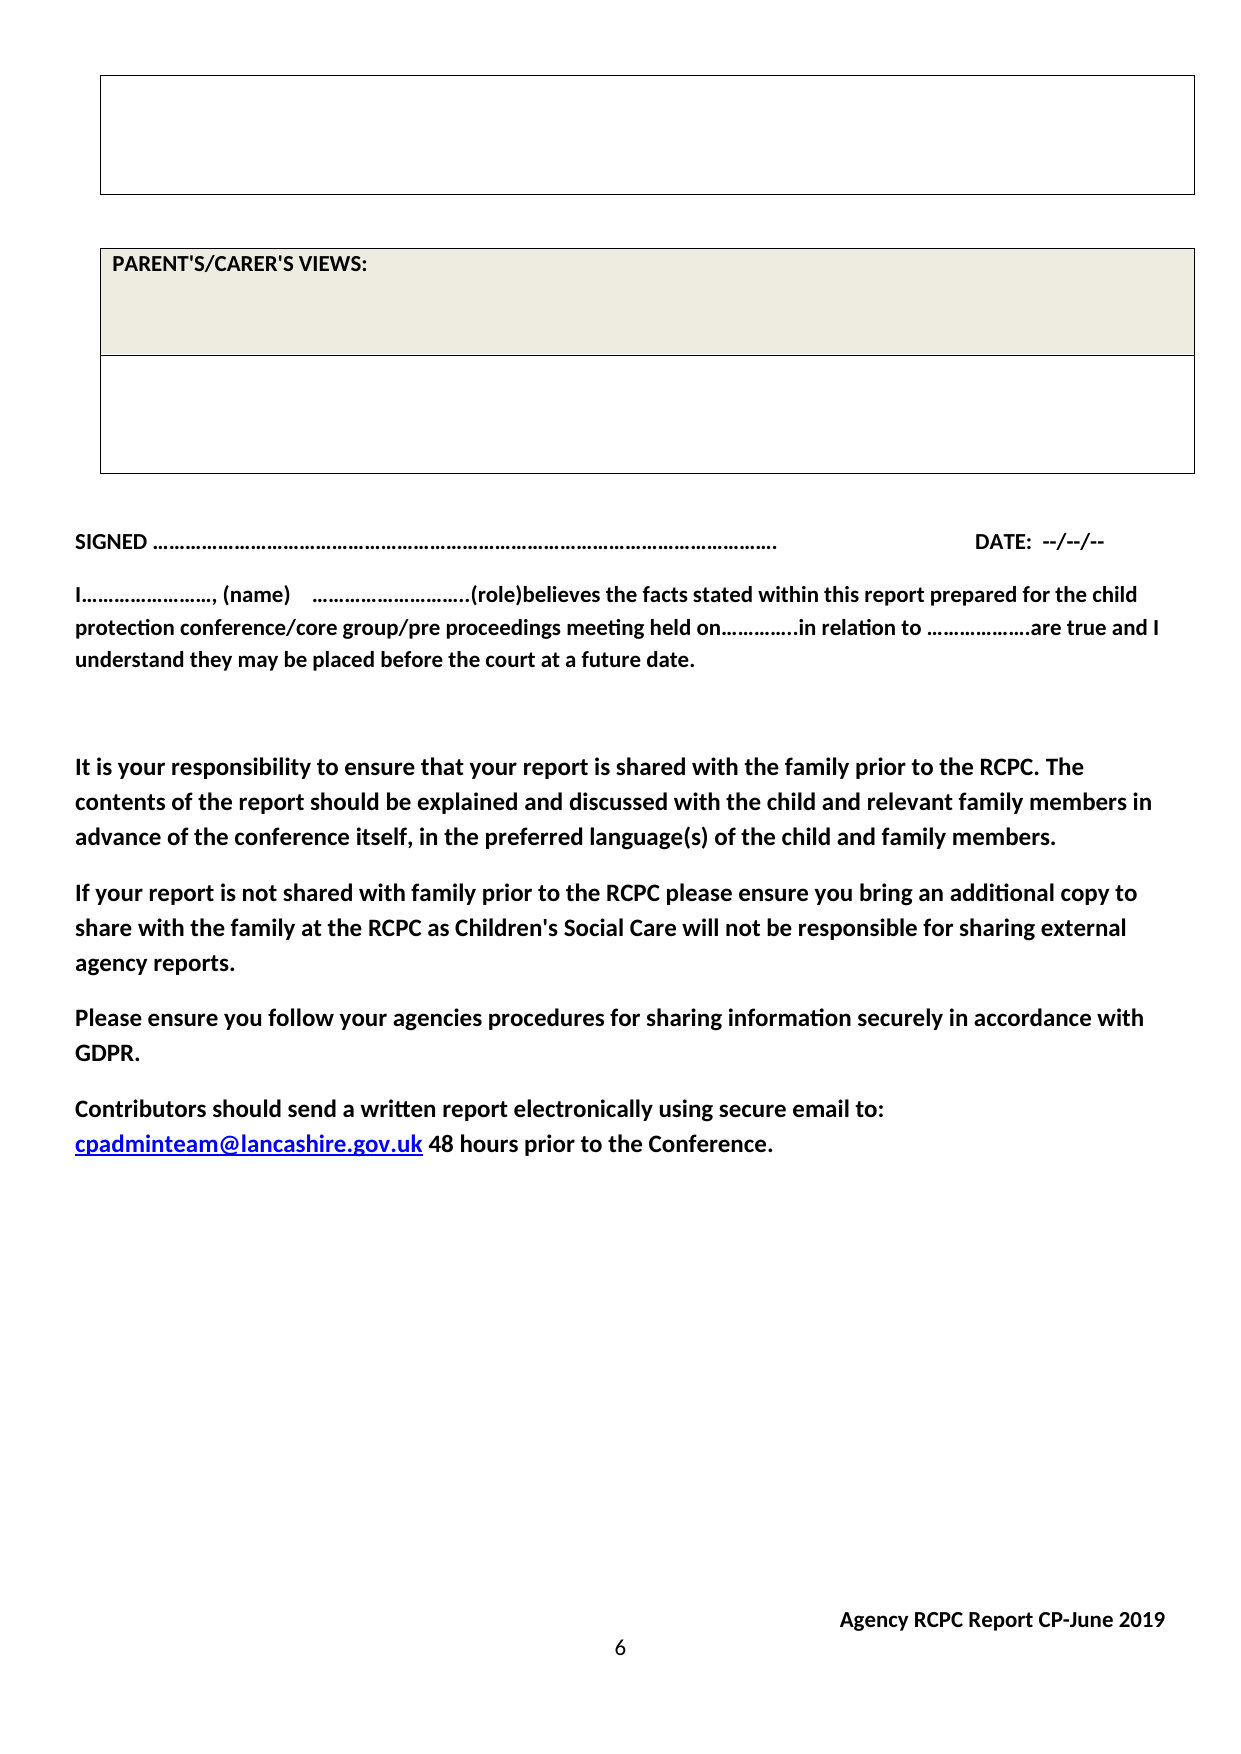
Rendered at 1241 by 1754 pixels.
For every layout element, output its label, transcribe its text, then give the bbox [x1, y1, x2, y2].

text It is your responsibility to ensure that your report is shared with the family prior to the RCPC. The contents of the report should be explained and discussed with the child and relevant family members in advance of the conference itself, in the preferred language(s) of the child and family members. [75, 751, 1165, 851]
text Contributors should send a written report electronically using secure email to: cpadminteam@lancashire.gov.uk 48 hours prior to the Conference. [75, 1093, 1165, 1159]
text Please ensure you follow your agencies procedures for sharing information securely in accordance with GDPR. [75, 1002, 1165, 1068]
text I……………………, (name) ………………………..(role)believes the facts stated within this report prepared for the child protection conference/core group/pre proceedings meeting held on…………..in relation to ……………….are true and I understand they may be placed before the court at a future date. [75, 580, 1165, 673]
table_cell [101, 356, 1194, 473]
text If your report is not shared with family prior to the RCPC please ensure you bring an additional copy to share with the family at the RCPC as Children's Social Care will not be responsible for sharing external agency reports. [75, 877, 1165, 977]
text SIGNED ……………………………………………………………………………………………………. DATE: --/--/-- [75, 527, 1165, 555]
table_cell [101, 76, 1194, 194]
table_header PARENT'S/CARER'S VIEWS: [101, 249, 1194, 354]
